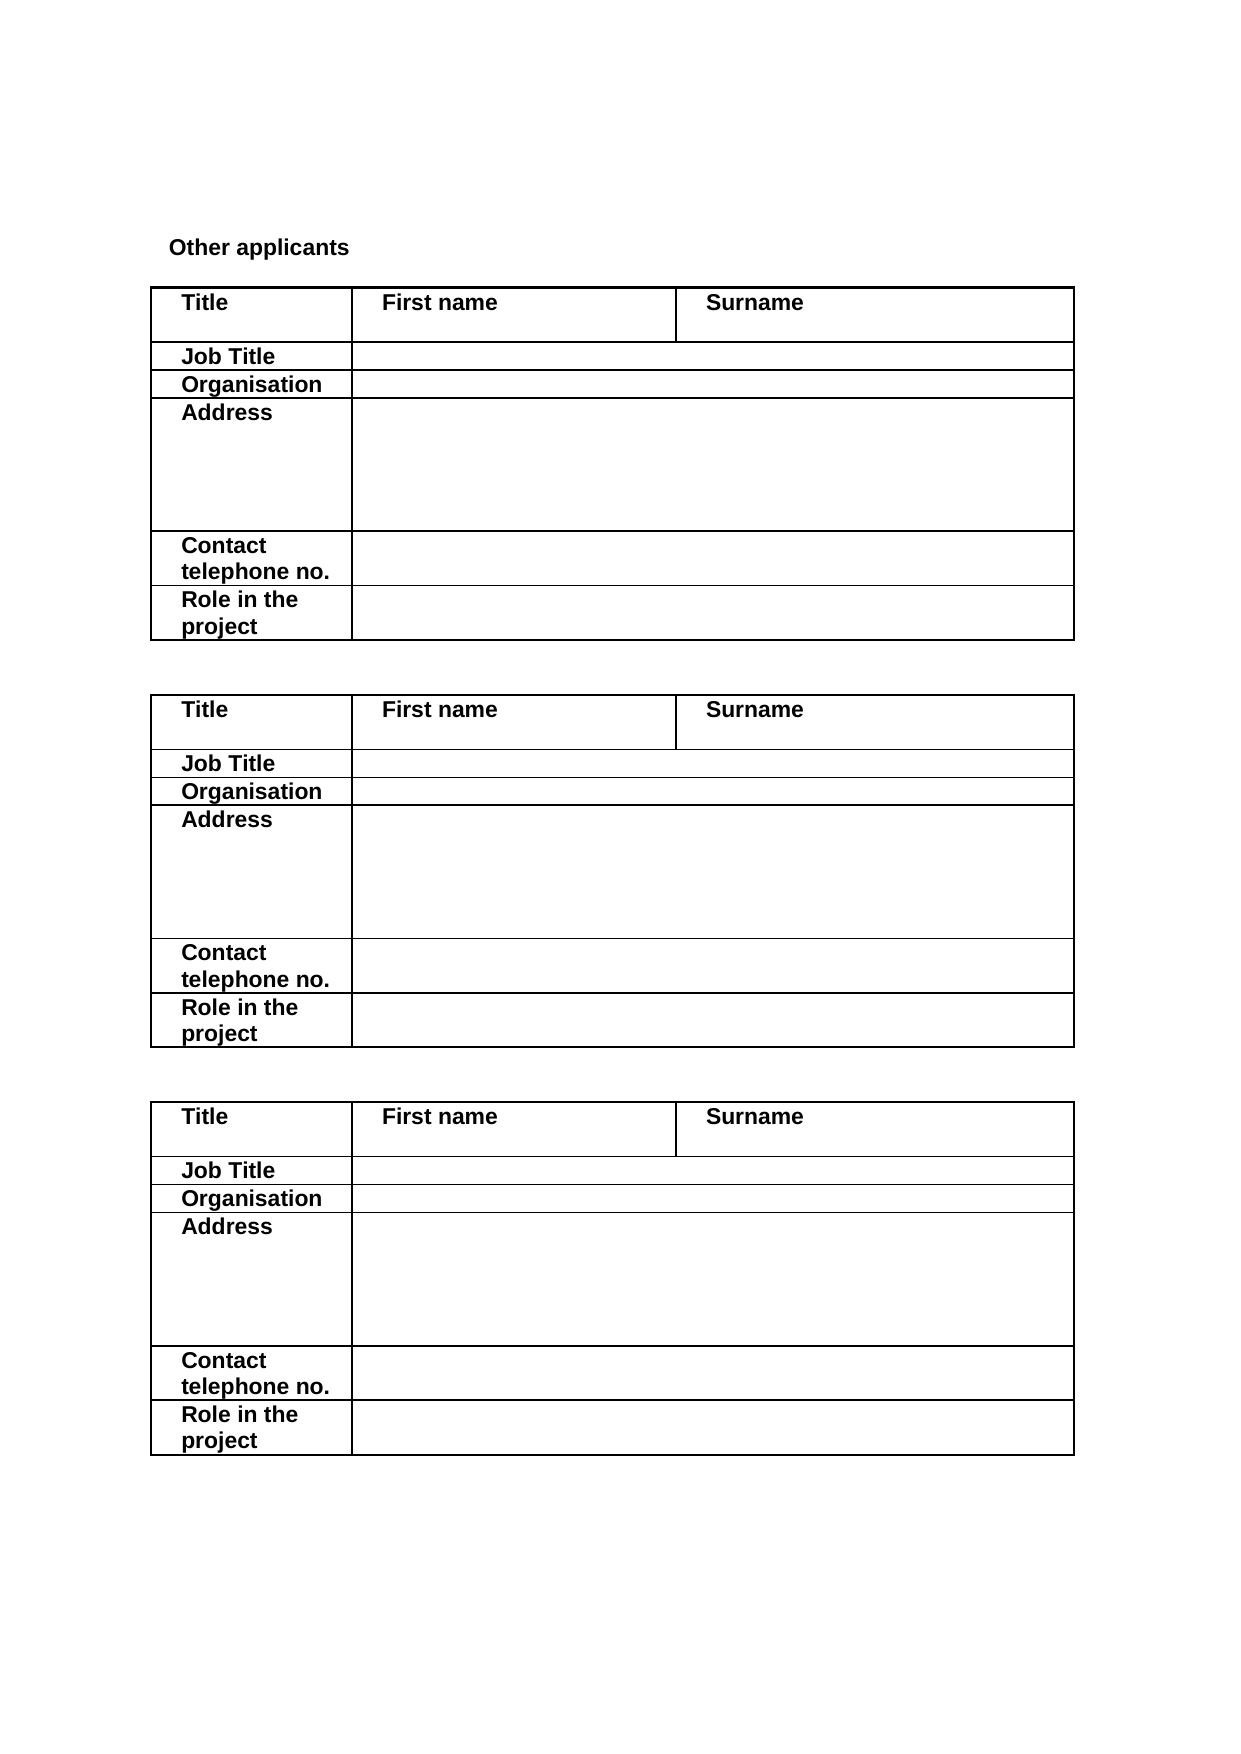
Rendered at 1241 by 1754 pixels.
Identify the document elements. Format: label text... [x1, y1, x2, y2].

table_header First name [353, 1103, 675, 1156]
table_header Title [152, 1103, 351, 1156]
table_cell Role in the project [152, 1401, 351, 1453]
table_cell Contact telephone no. [152, 1347, 351, 1399]
table_cell [353, 532, 1073, 585]
table_cell Role in the project [152, 994, 351, 1046]
table_cell Address [152, 806, 351, 938]
table_cell Organisation [152, 778, 351, 804]
table_cell Organisation [152, 371, 351, 397]
table_cell Address [152, 1213, 351, 1345]
table_cell [353, 1347, 1073, 1399]
table_cell [353, 586, 1073, 639]
table_cell Job Title [152, 750, 351, 776]
table_header Title [152, 696, 351, 748]
table_cell Contact telephone no. [152, 939, 351, 992]
table_cell [353, 1213, 1073, 1345]
table_cell Job Title [152, 343, 351, 369]
table_cell [353, 939, 1073, 992]
table_header Title [152, 289, 351, 341]
table_cell Role in the project [152, 586, 351, 639]
table_cell Address [152, 399, 351, 530]
table_cell Contact telephone no. [152, 532, 351, 585]
text Other applicants [169, 234, 1090, 260]
table_header Surname [677, 289, 1073, 341]
table_header Surname [677, 1103, 1073, 1156]
table_cell [353, 1157, 1073, 1184]
table_cell [353, 806, 1073, 938]
table_cell [353, 399, 1073, 530]
table_cell [353, 343, 1073, 369]
table_cell Job Title [152, 1157, 351, 1184]
table_header First name [353, 289, 675, 341]
table_cell [353, 371, 1073, 397]
table_cell [353, 750, 1073, 776]
table_cell [353, 1185, 1073, 1212]
table_header Surname [677, 696, 1073, 748]
table_cell Organisation [152, 1185, 351, 1212]
table_cell [353, 1401, 1073, 1453]
table_cell [353, 778, 1073, 804]
table_header First name [353, 696, 675, 748]
table_cell [353, 994, 1073, 1046]
